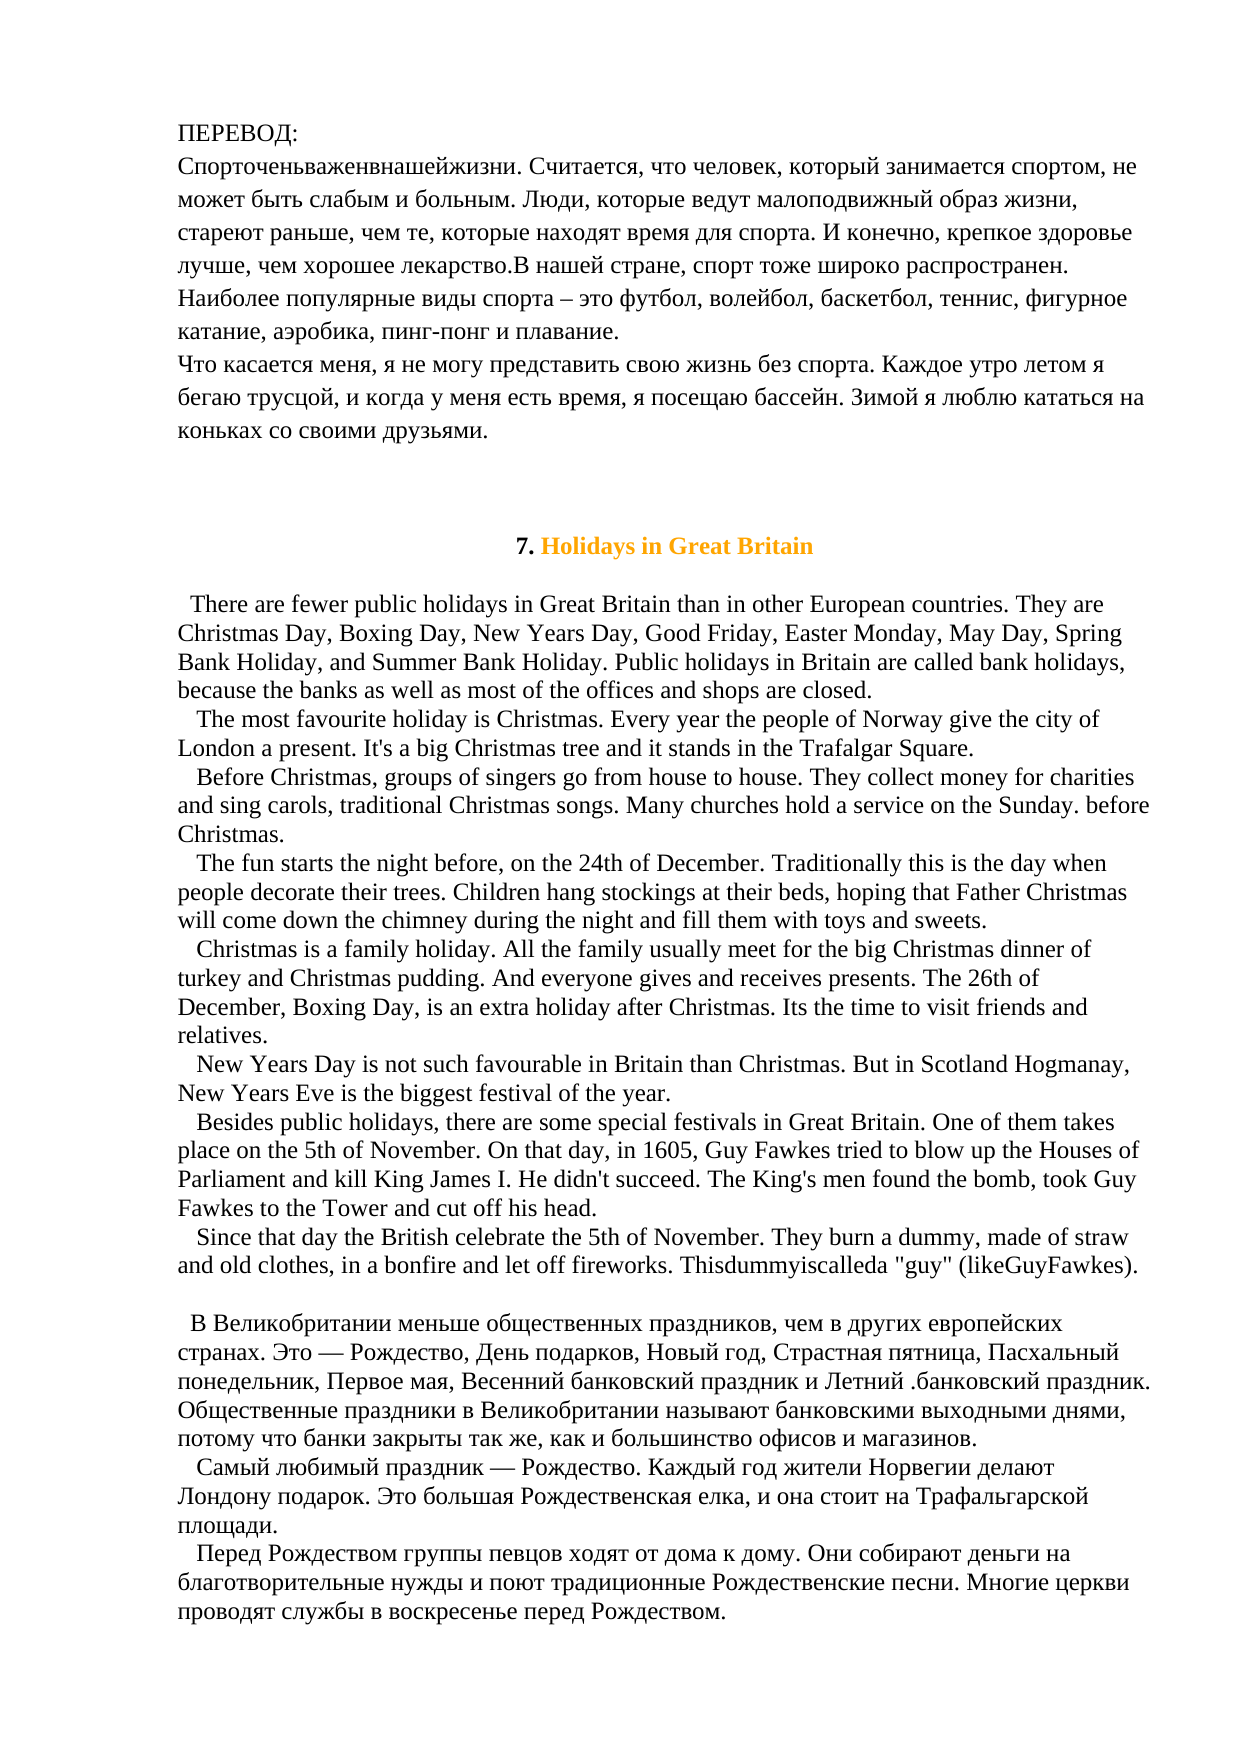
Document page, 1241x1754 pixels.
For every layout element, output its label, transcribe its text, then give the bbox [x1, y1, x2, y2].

text 7. Holidays in Great Britain [177, 531, 1152, 560]
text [177, 1308, 1152, 1625]
text There are fewer public holidays in Great Britain than in other European countries. They are Christmas Day, Boxing Day, New Years Day, Good Friday, Easter Monday, May Day, Spring Bank Holiday, and Summer Bank Holiday. Public holidays in Britain are called bank holidays, because the banks as well as most of the offices and shops are closed. The most favourite holiday is Christmas. Every year the people of Norway give the city of London a present. It's a big Christmas tree and it stands in the Trafalgar Square. Before Christmas, groups of singers go from house to house. They collect money for charities and sing carols, traditional Christmas songs. Many churches hold a service on the Sunday. before Christmas. The fun starts the night before, on the 24th of December. Traditionally this is the day when people decorate their trees. Children hang stockings at their beds, hoping that Father Christmas will come down the chimney during the night and fill them with toys and sweets. Christmas is a family holiday. All the family usually meet for the big Christmas dinner of turkey and Christmas pudding. And everyone gives and receives presents. The 26th of December, Boxing Day, is an extra holiday after Christmas. Its the time to visit friends and relatives. New Years Day is not such favourable in Britain than Christmas. But in Scotland Hogmanay, New Years Eve is the biggest festival of the year. Besides public holidays, there are some special festivals in Great Britain. One of them takes place on the 5th of November. On that day, in 1605, Guy Fawkes tried to blow up the Houses of Parliament and kill King James I. He didn't succeed. The King's men found the bomb, took Guy Fawkes to the Tower and cut off his head. Since that day the British celebrate the 5th of November. They burn a dummy, made of straw and old clothes, in a bonfire and let off fireworks. Thisdummyiscalleda "guy" (likeGuyFawkes). [177, 589, 1152, 1279]
text ПЕРЕВОД: Спорточеньваженвнашейжизни. Считается, что человек, который занимается спортом, не может быть слабым и больным. Люди, которые ведут малоподвижный образ жизни, стареют раньше, чем те, которые находят время для спорта. И конечно, крепкое здоровье лучше, чем хорошее лекарство.В нашей стране, спорт тоже широко распространен. Наиболее популярные виды спорта – это футбол, волейбол, баскетбол, теннис, фигурное катание, аэробика, пинг-понг и плавание. Что касается меня, я не могу представить свою жизнь без спорта. Каждое утро летом я бегаю трусцой, и когда у меня есть время, я посещаю бассейн. Зимой я люблю кататься на коньках со своими друзьями. [177, 118, 1152, 444]
